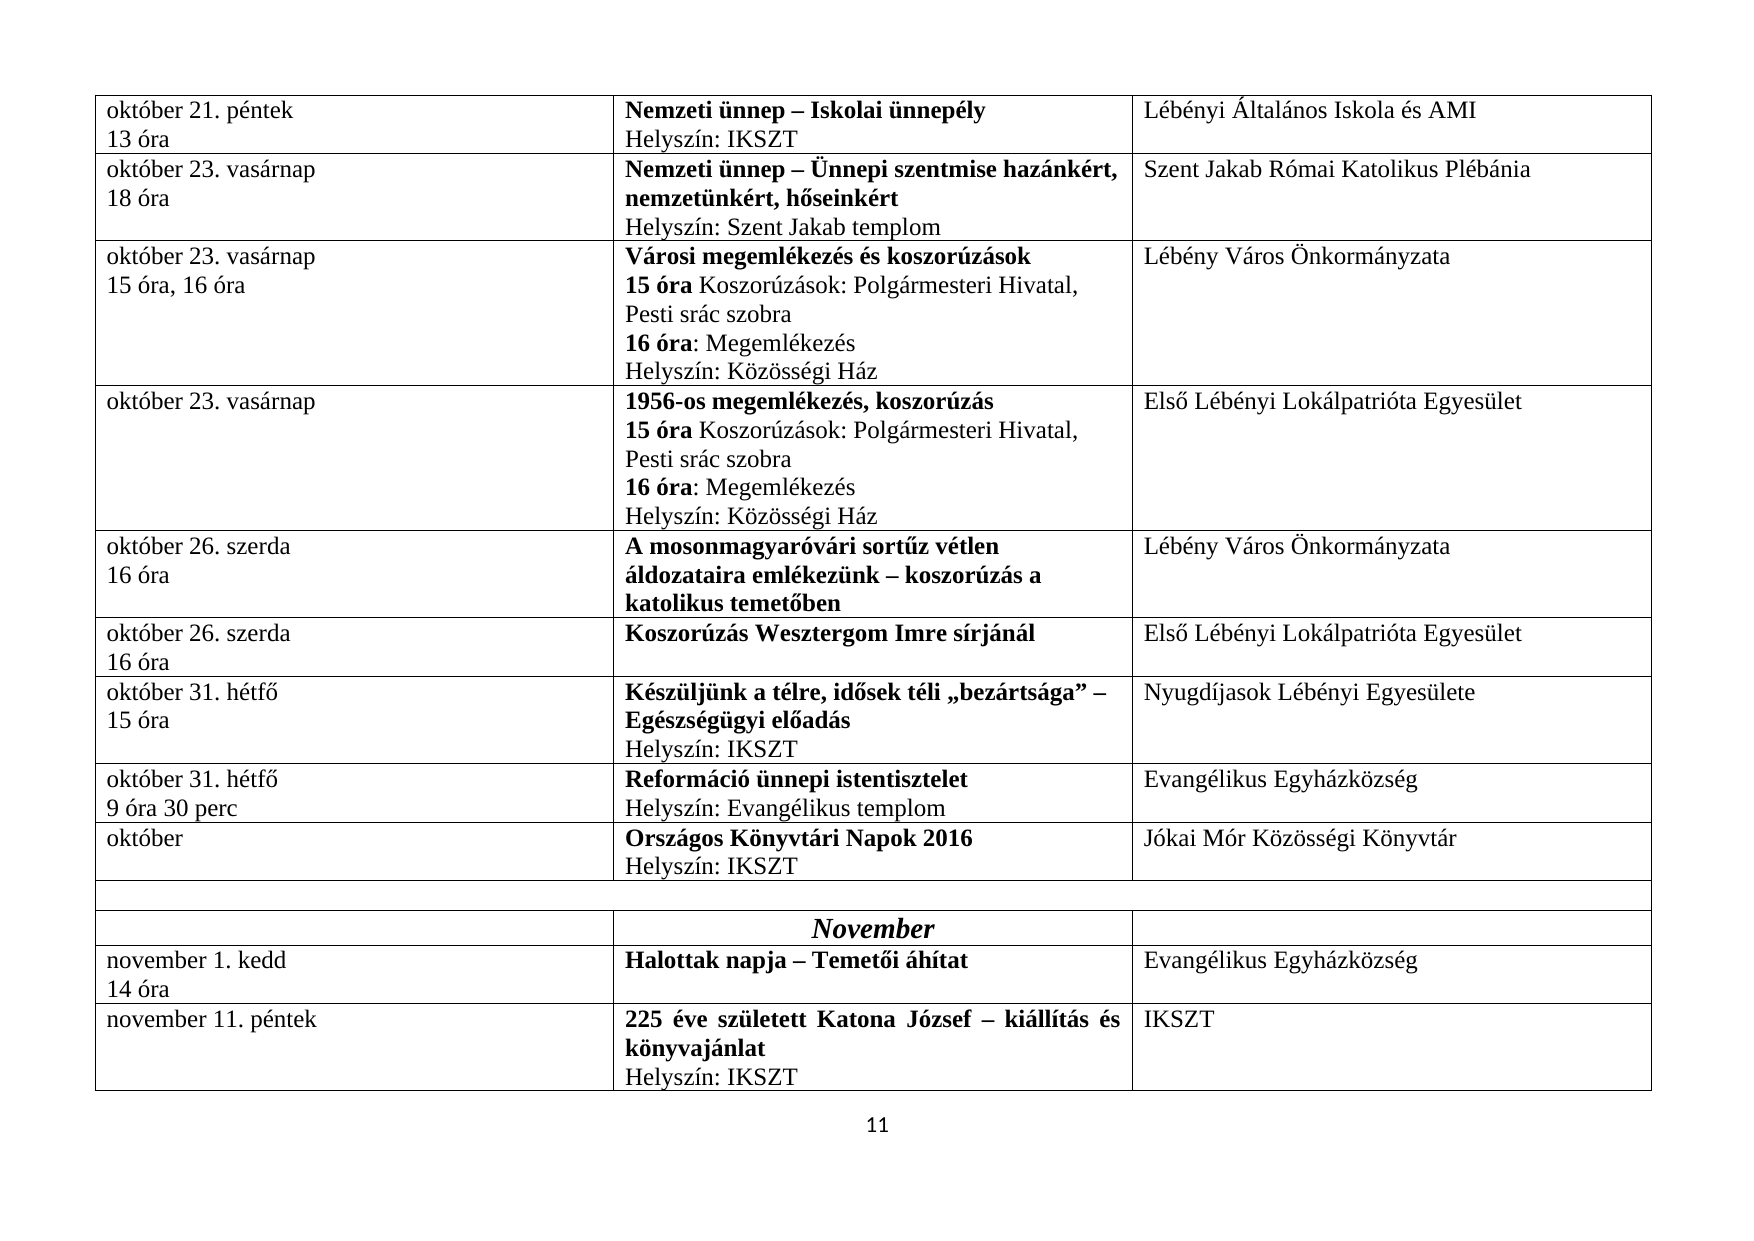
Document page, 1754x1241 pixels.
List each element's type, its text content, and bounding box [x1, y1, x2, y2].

table_cell Reformáció ünnepi istentisztelet Helyszín: Evangélikus templom [614, 764, 1132, 822]
table_cell Első Lébényi Lokálpatrióta Egyesület [1133, 386, 1651, 530]
table_cell október [96, 823, 613, 880]
table_cell Nemzeti ünnep – Ünnepi szentmise hazánkért, nemzetünkért, hőseinkért Helyszín: Szent Jakab templom [614, 154, 1132, 240]
table_cell Evangélikus Egyházközség [1133, 946, 1651, 1003]
table_cell 225 éve született Katona József – kiállítás és könyvajánlat Helyszín: IKSZT [614, 1004, 1132, 1090]
table_cell október 23. vasárnap 15 óra, 16 óra [96, 241, 613, 385]
table_cell november 11. péntek [96, 1004, 613, 1090]
table_cell Országos Könyvtári Napok 2016 Helyszín: IKSZT [614, 823, 1132, 880]
table_cell Lébény Város Önkormányzata [1133, 241, 1651, 385]
table_cell Koszorúzás Wesztergom Imre sírjánál [614, 618, 1132, 676]
table_cell október 21. péntek 13 óra [96, 96, 613, 153]
table_cell Nyugdíjasok Lébényi Egyesülete [1133, 677, 1651, 763]
table_cell Első Lébényi Lokálpatrióta Egyesület [1133, 618, 1651, 676]
table_cell [96, 881, 1651, 910]
table_cell [1133, 911, 1651, 944]
table_cell Készüljünk a télre, idősek téli „bezártsága” – Egészségügyi előadás Helyszín: IKSZT [614, 677, 1132, 763]
table_cell november 1. kedd 14 óra [96, 946, 613, 1003]
table_cell október 23. vasárnap 18 óra [96, 154, 613, 240]
table_cell Városi megemlékezés és koszorúzások 15 óra Koszorúzások: Polgármesteri Hivatal, Pesti srác szobra 16 óra: Megemlékezés Helyszín: Közösségi Ház [614, 241, 1132, 385]
table_cell Lébény Város Önkormányzata [1133, 531, 1651, 617]
table_cell Halottak napja – Temetői áhítat [614, 946, 1132, 1003]
table_cell Nemzeti ünnep – Iskolai ünnepély Helyszín: IKSZT [614, 96, 1132, 153]
table_cell A mosonmagyaróvári sortűz vétlen áldozataira emlékezünk – koszorúzás a katolikus temetőben [614, 531, 1132, 617]
table_cell október 31. hétfő 9 óra 30 perc [96, 764, 613, 822]
table_cell 1956-os megemlékezés, koszorúzás 15 óra Koszorúzások: Polgármesteri Hivatal, Pesti srác szobra 16 óra: Megemlékezés Helyszín: Közösségi Ház [614, 386, 1132, 530]
table_cell Lébényi Általános Iskola és AMI [1133, 96, 1651, 153]
table_cell November [614, 911, 1132, 944]
table_cell október 26. szerda 16 óra [96, 531, 613, 617]
table_cell Evangélikus Egyházközség [1133, 764, 1651, 822]
table_cell [96, 911, 613, 944]
table_cell október 23. vasárnap [96, 386, 613, 530]
table_cell október 26. szerda 16 óra [96, 618, 613, 676]
table_cell IKSZT [1133, 1004, 1651, 1090]
table_cell október 31. hétfő 15 óra [96, 677, 613, 763]
table_cell Jókai Mór Közösségi Könyvtár [1133, 823, 1651, 880]
table_cell Szent Jakab Római Katolikus Plébánia [1133, 154, 1651, 240]
